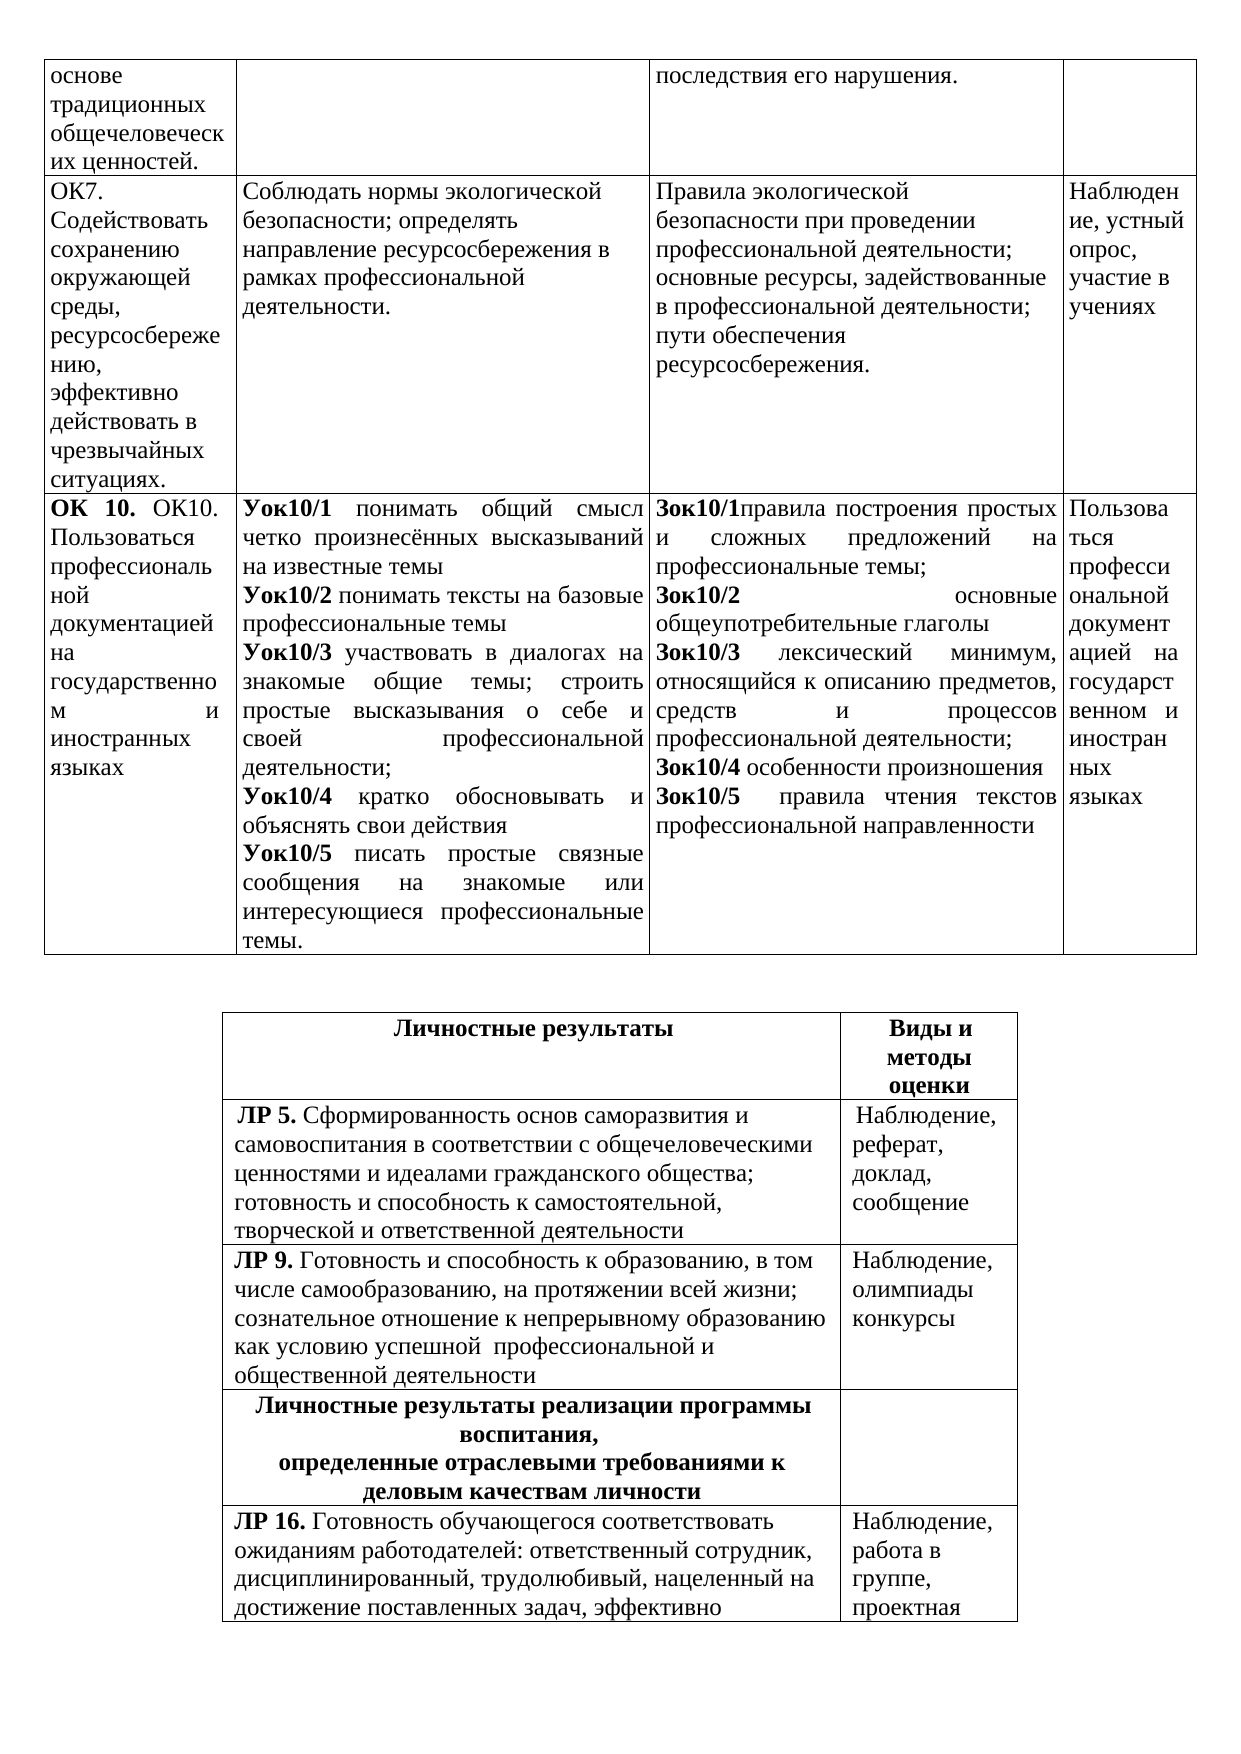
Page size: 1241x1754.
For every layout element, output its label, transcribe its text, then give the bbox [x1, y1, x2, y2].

table_cell Наблюдение, олимпиады конкурсы [841, 1245, 1017, 1389]
table_cell Соблюдать нормы экологической безопасности; определять направление ресурсосбережения в рамках профессиональной деятельности. [237, 176, 649, 492]
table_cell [841, 1506, 1017, 1621]
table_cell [237, 60, 649, 175]
table_cell ЛР 5. Сформированность основ саморазвития и самовоспитания в соответствии с общечеловеческими ценностями и идеалами гражданского общества; готовность и способность к самостоятельной, творческой и ответственной деятельности [223, 1100, 840, 1244]
table_cell Наблюдение, реферат, доклад, сообщение [841, 1100, 1017, 1244]
table_cell Зок10/1правила построения простых и сложных предложений на профессиональные темы; Зок10/2 основные общеупотребительные глаголы Зок10/3 лексический минимум, относящийся к описанию предметов, средств и процессов профессиональной деятельности; Зок10/4 особенности произношения Зок10/5 правила чтения текстов профессиональной направленности [650, 494, 1063, 953]
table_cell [223, 1506, 840, 1621]
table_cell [45, 60, 236, 175]
table_cell Пользоваться профессиональной документацией на государственном и иностранных языках [1064, 494, 1196, 953]
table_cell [1064, 60, 1196, 175]
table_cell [650, 60, 1063, 175]
table_cell [841, 1390, 1017, 1505]
table_cell ОК 10. ОК10. Пользоваться профессиональной документацией на государственном и иностранных языках [45, 494, 236, 953]
table_cell ЛР 9. Готовность и способность к образованию, в том числе самообразованию, на протяжении всей жизни; сознательное отношение к непрерывному образованию как условию успешной профессиональной и общественной деятельности [223, 1245, 840, 1389]
table_cell ОК7. Содействовать сохранению окружающей среды, ресурсосбережению, эффективно действовать в чрезвычайных ситуациях. [45, 176, 236, 492]
table_cell Правила экологической безопасности при проведении профессиональной деятельности; основные ресурсы, задействованные в профессиональной деятельности; пути обеспечения ресурсосбережения. [650, 176, 1063, 492]
table_cell Уок10/1 понимать общий смысл четко произнесённых высказываний на известные темы Уок10/2 понимать тексты на базовые профессиональные темы Уок10/3 участвовать в диалогах на знакомые общие темы; строить простые высказывания о себе и своей профессиональной деятельности; Уок10/4 кратко обосновывать и объяснять свои действия Уок10/5 писать простые связные сообщения на знакомые или интересующиеся профессиональные темы. [237, 494, 649, 953]
table_cell Наблюдение, устный опрос, участие в учениях [1064, 176, 1196, 492]
table_header Виды и методы оценки [841, 1013, 1017, 1099]
table_cell Личностные результаты реализации программы воспитания, определенные отраслевыми требованиями к деловым качествам личности [223, 1390, 840, 1505]
table_header Личностные результаты [223, 1013, 840, 1099]
